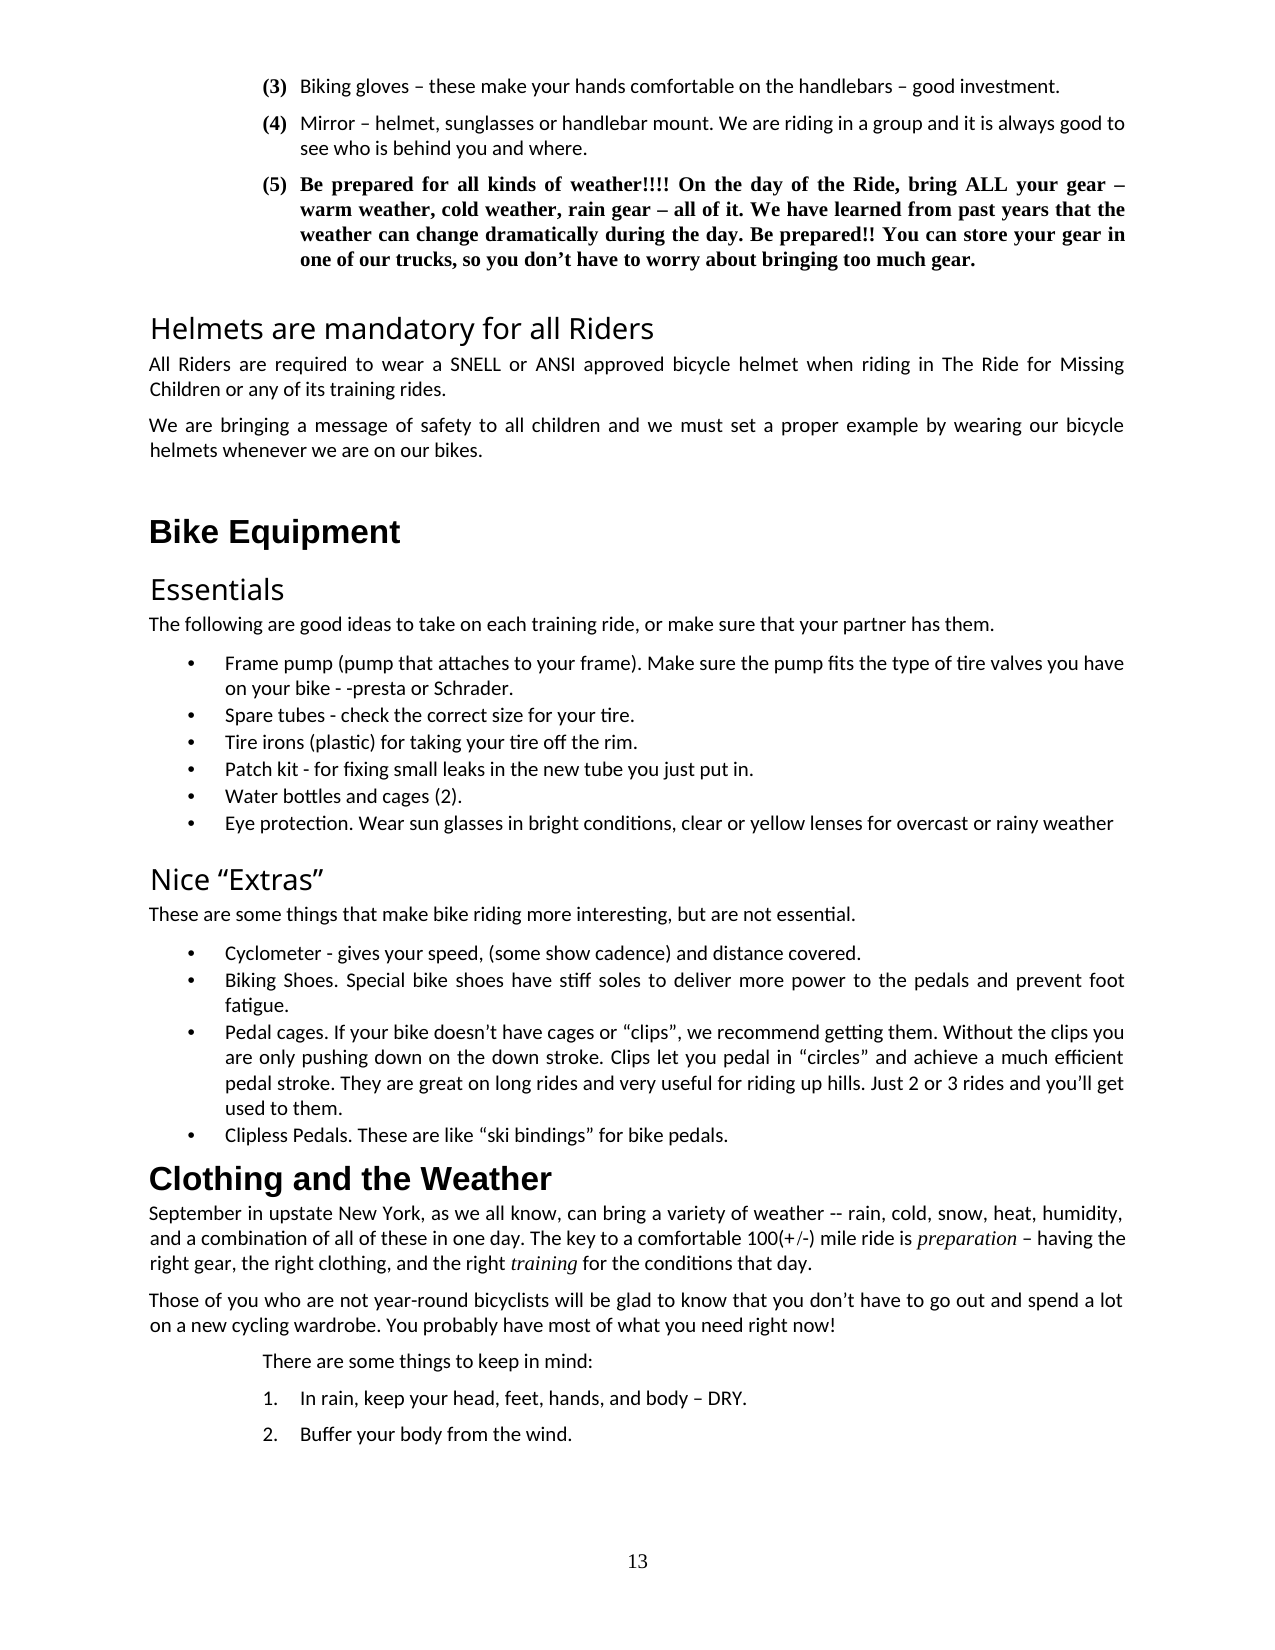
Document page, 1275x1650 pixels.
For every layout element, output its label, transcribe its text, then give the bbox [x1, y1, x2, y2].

list Mirror – helmet, sunglasses or handlebar mount. We are riding in a group and it is always good to see who is behind you and where. [262, 110, 1126, 160]
list Eye protection. Wear sun glasses in bright conditions, clear or yellow lenses for overcast or rainy weather [187, 810, 1126, 835]
text All Riders are required to wear a SNELL or ANSI approved bicycle helmet when riding in The Ride for Missing Children or any of its training rides. [148, 351, 1126, 401]
subtitle Nice “Extras” [150, 859, 1188, 899]
list Buffer your body from the wind. [262, 1421, 1126, 1446]
list Pedal cages. If your bike doesn’t have cages or “clips”, we recommend getting them. Without the clips you are only pushing down on the down stroke. Clips let you pedal in “circles” and achieve a much efficient pedal stroke. They are great on long rides and very useful for riding up hills. Just 2 or 3 rides and you’ll get used to them. [187, 1020, 1126, 1120]
list Cyclometer - gives your speed, (some show cadence) and distance covered. [187, 941, 1126, 966]
list In rain, keep your head, feet, hands, and body – DRY. [262, 1385, 1126, 1410]
text The following are good ideas to take on each training ride, or make sure that your partner has them. [148, 612, 1126, 637]
subtitle Helmets are mandatory for all Riders [150, 309, 1188, 348]
list Clipless Pedals. These are like “ski bindings” for bike pedals. [187, 1122, 1126, 1148]
list Patch kit - for fixing small leaks in the new tube you just put in. [187, 756, 1126, 782]
list Be prepared for all kinds of weather!!!! On the day of the Ride, bring ALL your gear – warm weather, cold weather, rain gear – all of it. We have learned from past years that the weather can change dramatically during the day. Be prepared!! You can store your gear in one of our trucks, so you don’t have to worry about bringing too much gear. [262, 172, 1126, 271]
list Biking Shoes. Special bike shoes have stiff soles to deliver more power to the pedals and prevent foot fatigue. [187, 968, 1126, 1018]
list Tire irons (plastic) for taking your tire off the rim. [187, 729, 1126, 755]
list Frame pump (pump that attaches to your frame). Make sure the pump fits the type of tire valves you have on your bike - -presta or Schrader. [187, 651, 1126, 701]
text These are some things that make bike riding more interesting, but are not essential. [148, 902, 1126, 927]
subtitle Essentials [150, 569, 1188, 609]
subtitle Clothing and the Weather [148, 1159, 1152, 1197]
text We are bringing a message of safety to all children and we must set a proper example by wearing our bicycle helmets whenever we are on our bikes. [148, 413, 1126, 463]
text Those of you who are not year-round bicyclists will be glad to know that you don’t have to go out and spend a lot on a new cycling wardrobe. You probably have most of what you need right now! [148, 1287, 1126, 1337]
list Water bottles and cages (2). [187, 783, 1126, 808]
list Spare tubes - check the correct size for your tire. [187, 703, 1126, 728]
subtitle Bike Equipment [148, 512, 1152, 551]
text There are some things to keep in mind: [262, 1349, 1126, 1374]
text September in upstate New York, as we all know, can bring a variety of weather -- rain, cold, snow, heat, humidity, and a combination of all of these in one day. The key to a comfortable 100(+/-) mile ride is preparation – having the right gear, the right clothing, and the right training for the conditions that day. [148, 1200, 1126, 1276]
list Biking gloves – these make your hands comfortable on the handlebars – good investment. [262, 74, 1126, 99]
